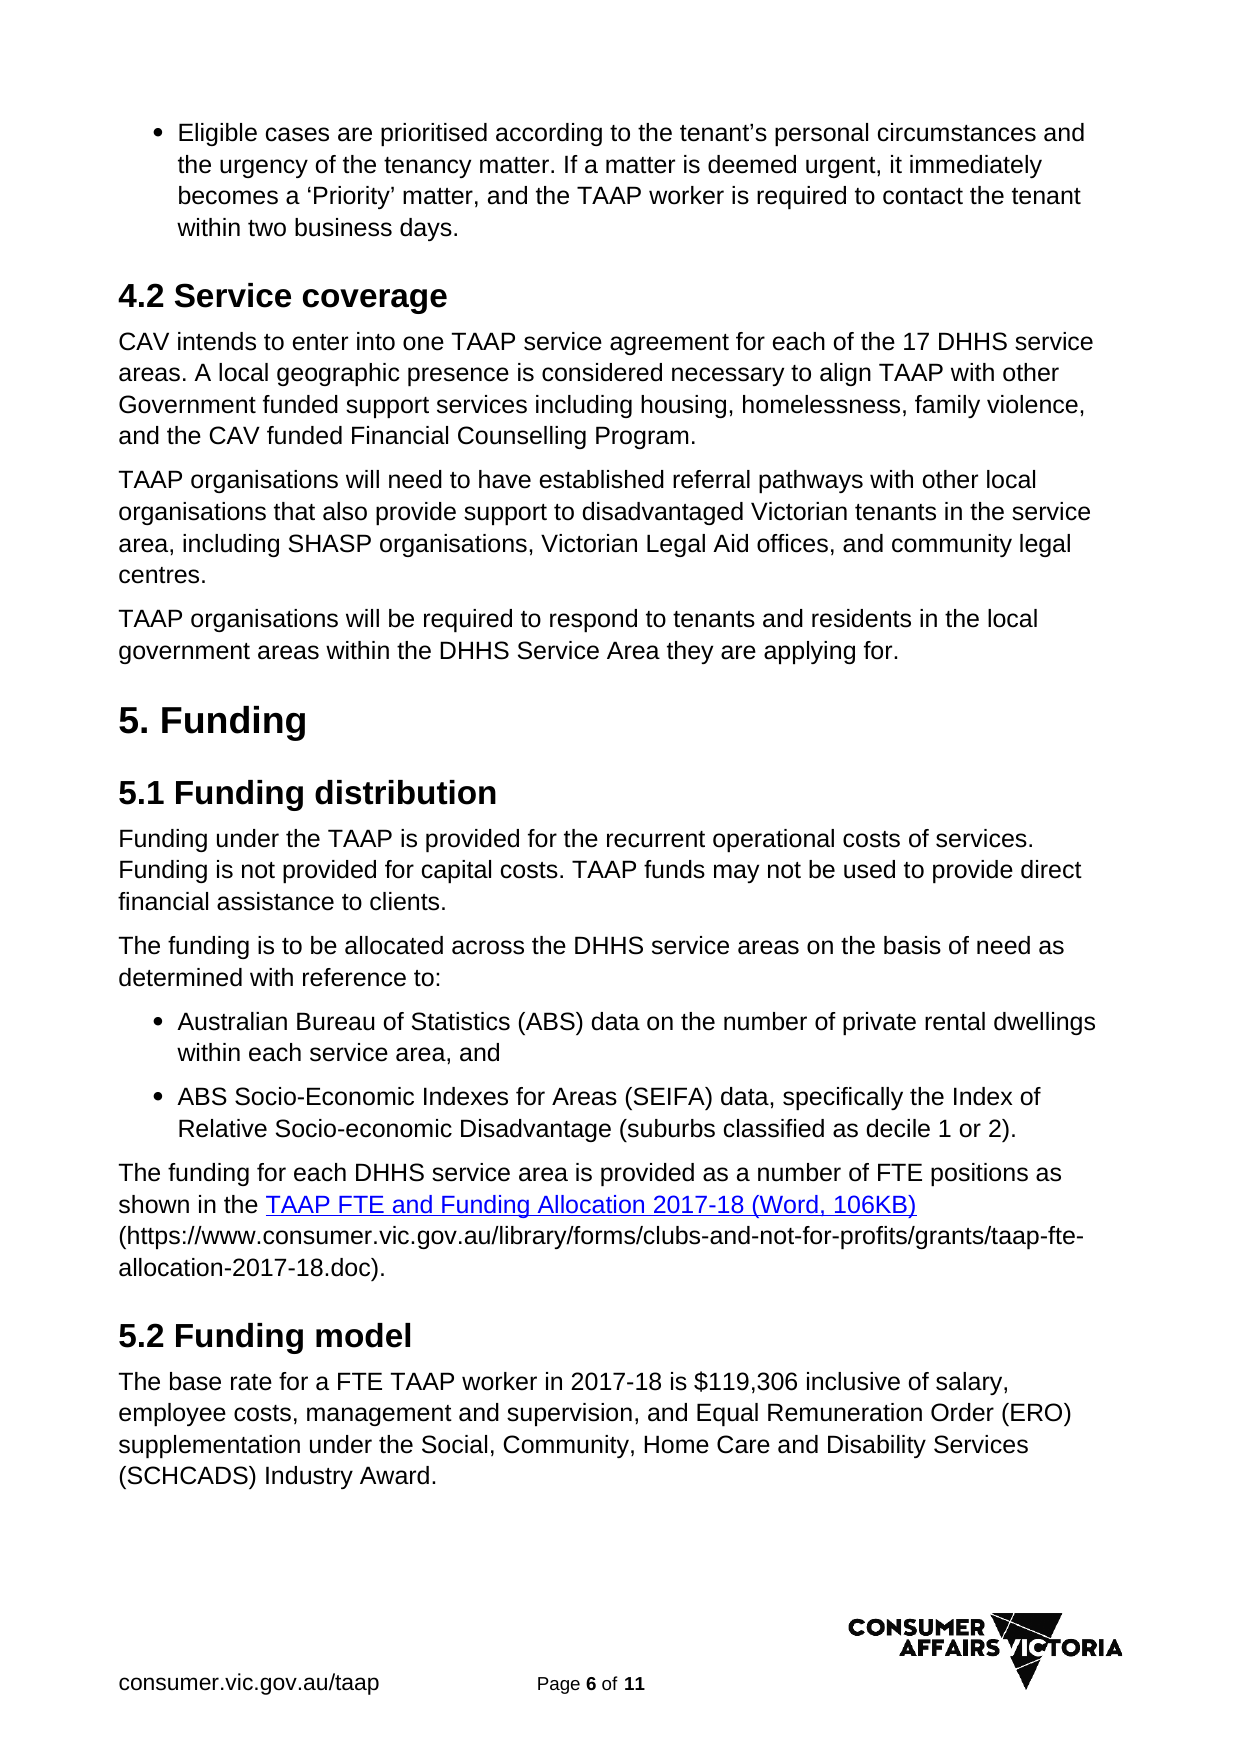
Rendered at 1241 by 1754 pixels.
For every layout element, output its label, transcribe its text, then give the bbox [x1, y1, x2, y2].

subtitle 4.2 Service coverage [118, 276, 1122, 314]
picture [848, 1613, 1123, 1690]
list Australian Bureau of Statistics (ABS) data on the number of private rental dwellings within each service area, and [153, 1007, 1122, 1067]
list The funding for each DHHS service area is provided as a number of FTE positions as shown in the TAAP FTE and Funding Allocation 2017-18 (Word, 106KB) (https://www.consumer.vic.gov.au/library/forms/clubs-and-not-for-profits/grants/taap-fte-allocation-2017-18.doc). [118, 1158, 1122, 1282]
text The funding is to be allocated across the DHHS service areas on the basis of need as determined with reference to: [118, 931, 1122, 991]
text TAAP organisations will be required to respond to tenants and residents in the local government areas within the DHHS Service Area they are applying for. [118, 604, 1122, 664]
text The base rate for a FTE TAAP worker in 2017-18 is $119,306 inclusive of salary, employee costs, management and supervision, and Equal Remuneration Order (ERO) supplementation under the Social, Community, Home Care and Disability Services (SCHCADS) Industry Award. [118, 1367, 1122, 1490]
list Eligible cases are prioritised according to the tenant’s personal circumstances and the urgency of the tenancy matter. If a matter is deemed urgent, it immediately becomes a ‘Priority’ matter, and the TAAP worker is required to contact the tenant within two business days. [153, 118, 1122, 242]
text Funding under the TAAP is provided for the recurrent operational costs of services. Funding is not provided for capital costs. TAAP funds may not be used to provide direct financial assistance to clients. [118, 824, 1122, 916]
subtitle 5.2 Funding model [118, 1316, 1122, 1354]
text CAV intends to enter into one TAAP service agreement for each of the 17 DHHS service areas. A local geographic presence is considered necessary to align TAAP with other Government funded support services including housing, homelessness, family violence, and the CAV funded Financial Counselling Program. [118, 327, 1122, 450]
list ABS Socio-Economic Indexes for Areas (SEIFA) data, specifically the Index of Relative Socio-economic Disadvantage (suburbs classified as decile 1 or 2). [153, 1082, 1122, 1143]
subtitle 5.1 Funding distribution [118, 773, 1122, 811]
subtitle 5. Funding [118, 698, 1122, 742]
text TAAP organisations will need to have established referral pathways with other local organisations that also provide support to disadvantaged Victorian tenants in the service area, including SHASP organisations, Victorian Legal Aid offices, and community legal centres. [118, 465, 1122, 589]
